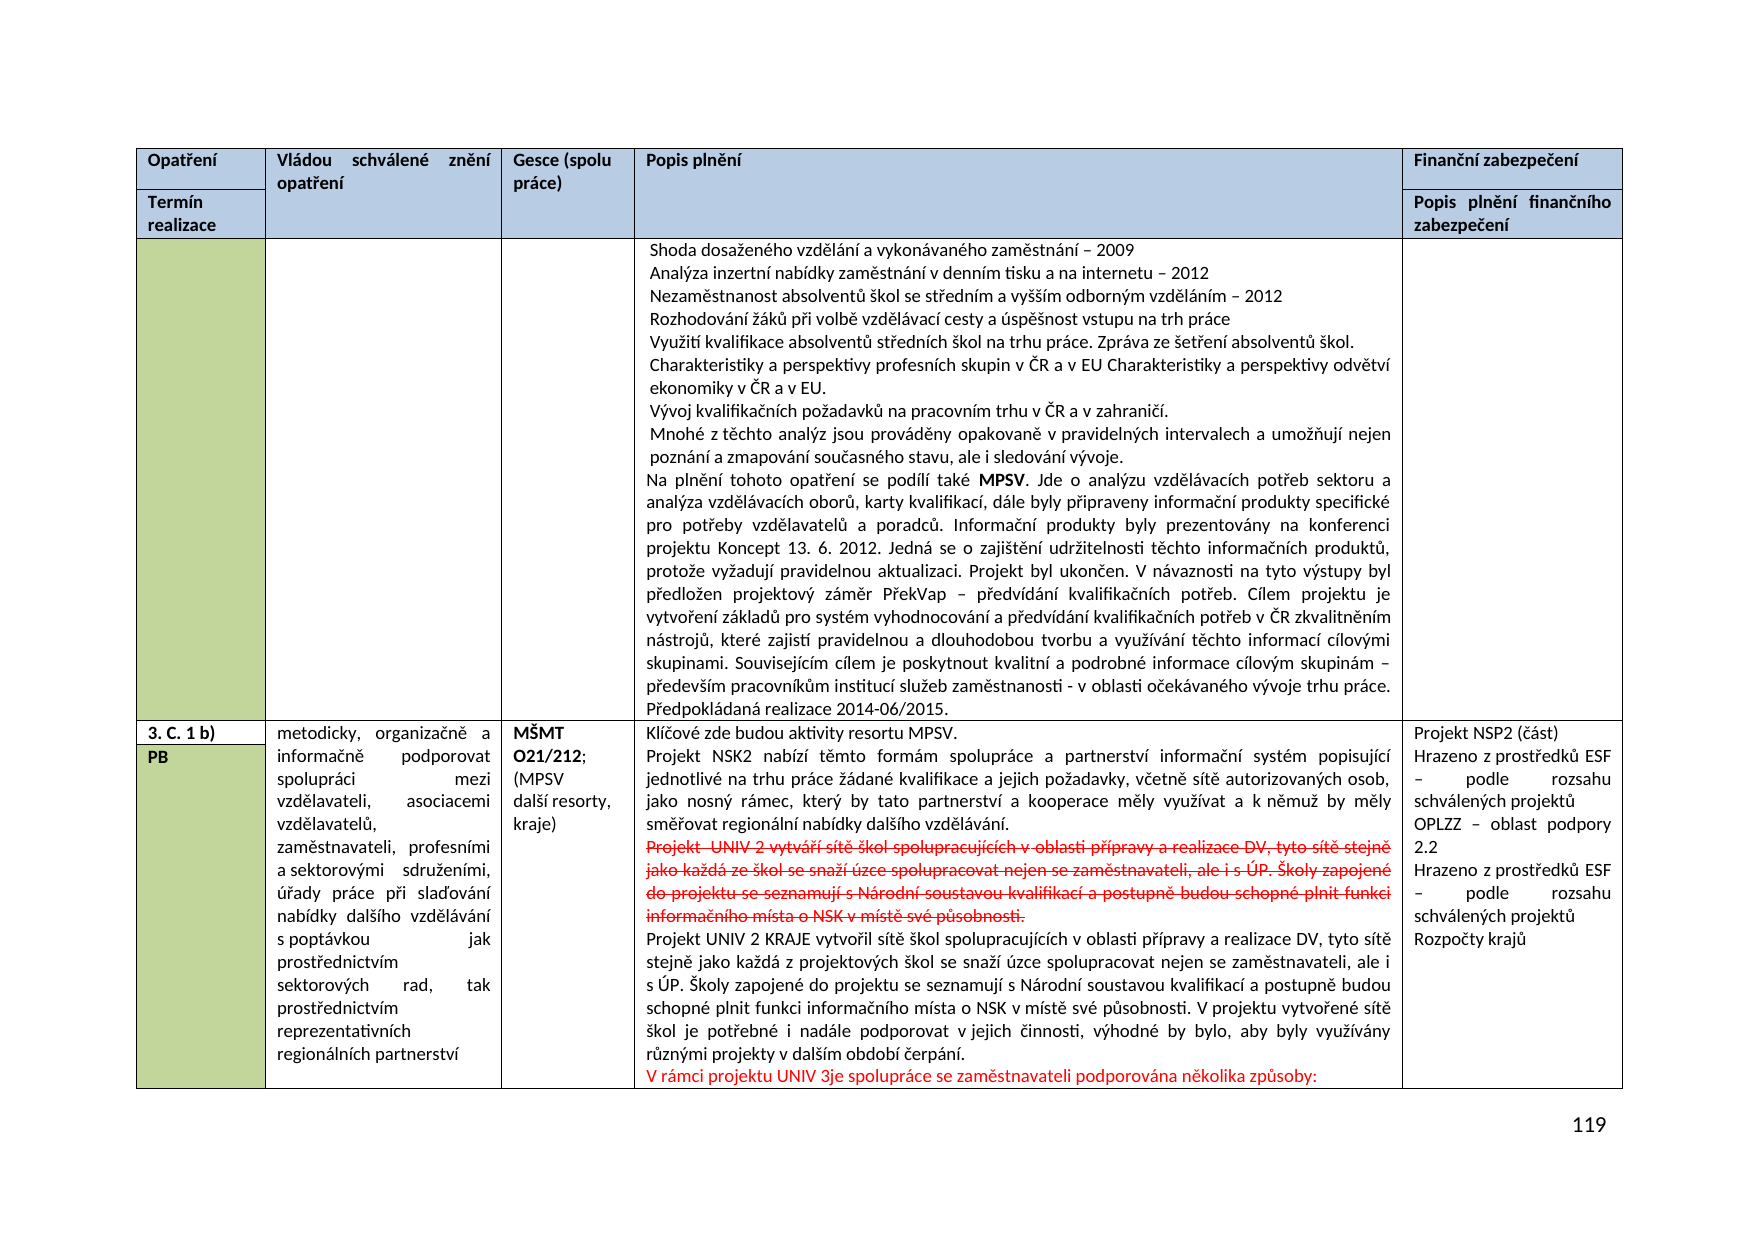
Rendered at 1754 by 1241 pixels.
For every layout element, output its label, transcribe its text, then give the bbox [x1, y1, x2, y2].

table_header Popis plnění [635, 149, 1402, 238]
table_cell Klíčové zde budou aktivity resortu MPSV. Projekt NSK2 nabízí těmto formám spolupráce a partnerství informační systém popisující jednotlivé na trhu práce žádané kvalifikace a jejich požadavky, včetně sítě autorizovaných osob, jako nosný rámec, který by tato partnerství a kooperace měly využívat a k němuž by měly směřovat regionální nabídky dalšího vzdělávání. Projekt UNIV 2 vytváří sítě škol spolupracujících v oblasti přípravy a realizace DV, tyto sítě stejně jako každá ze škol se snaží úzce spolupracovat nejen se zaměstnavateli, ale i s ÚP. Školy zapojené do projektu se seznamují s Národní soustavou kvalifikací a postupně budou schopné plnit funkci informačního místa o NSK v místě své působnosti. Projekt UNIV 2 KRAJE vytvořil sítě škol spolupracujících v oblasti přípravy a realizace DV, tyto sítě stejně jako každá z projektových škol se snaží úzce spolupracovat nejen se zaměstnavateli, ale i s ÚP. Školy zapojené do projektu se seznamují s Národní soustavou kvalifikací a postupně budou schopné plnit funkci informačního místa o NSK v místě své působnosti. V projektu vytvořené sítě škol je potřebné i nadále podporovat v jejich činnosti, výhodné by bylo, aby byly využívány různými projekty v dalším období čerpání. V rámci projektu UNIV 3je spolupráce se zaměstnavateli podporována několika způsoby: - programy připravené v rámci projektu byly posuzovány zástupci zaměstnavatelů, členy sektorových rad či jejich odborných skupin; - někteří zaměstnavatelé se podíleli na realizaci pilotního ověřování – buď přímo, nebo poskytnutím potřebného vybavením prostorů apod.; zástupci zaměstnavatelů se podíleli na posuzování zkoušky MZe finančně podporuje, národním dotačním programem 9. E. - Školní závody. Podpora se týká spolupráce středních odborných škol se zemědělskými, potravinářskými subjekty, které poskytují svá pracoviště, zařízení a instruktory pro praktický výcvik žáků. Metodická skupina, řešící problematiku NSP a NSK, byla rozšířena o zástupce GŘ ÚP, AIVD, autorizujících orgánů, zástupce MŠMT, zodpovědné za problematiku akreditací rekvalifikačních programů. V rámci projektu NSK2 je připravována elektronická podpora všech cílových skupin a zúčastněných stran, a to včetně zaměstnavatelů, vzdělavatelů a autorizovaných osob. [635, 721, 1402, 1088]
table_cell MŠMT O21/212; (MPSV další resorty, kraje) [502, 721, 634, 1088]
table_cell PB [137, 745, 265, 1088]
table_cell Popis plnění finančního zabezpečení [1403, 190, 1622, 238]
table_cell 3. C. 1 b) [137, 721, 265, 744]
table_header Opatření [137, 149, 265, 189]
table_cell Termín realizace [137, 190, 265, 238]
table_header Vládou schválené znění opatření [266, 149, 501, 238]
table_cell metodicky, organizačně a informačně podporovat spolupráci mezi vzdělavateli, asociacemi vzdělavatelů, zaměstnavateli, profesními a sektorovými sdruženími, úřady práce při slaďování nabídky dalšího vzdělávání s poptávkou jak prostřednictvím sektorových rad, tak prostřednictvím reprezentativních regionálních partnerství [266, 721, 501, 1088]
table_header Gesce (spolu práce) [502, 149, 634, 238]
table_cell 2015 [137, 239, 265, 720]
table_cell Projekt NSP2 (část) Hrazeno z prostředků ESF – podle rozsahu schválených projektů OPLZZ – oblast podpory 2.2 Hrazeno z prostředků ESF – podle rozsahu schválených projektů Rozpočty krajů [1403, 721, 1622, 1088]
table_header Finanční zabezpečení [1403, 149, 1622, 189]
